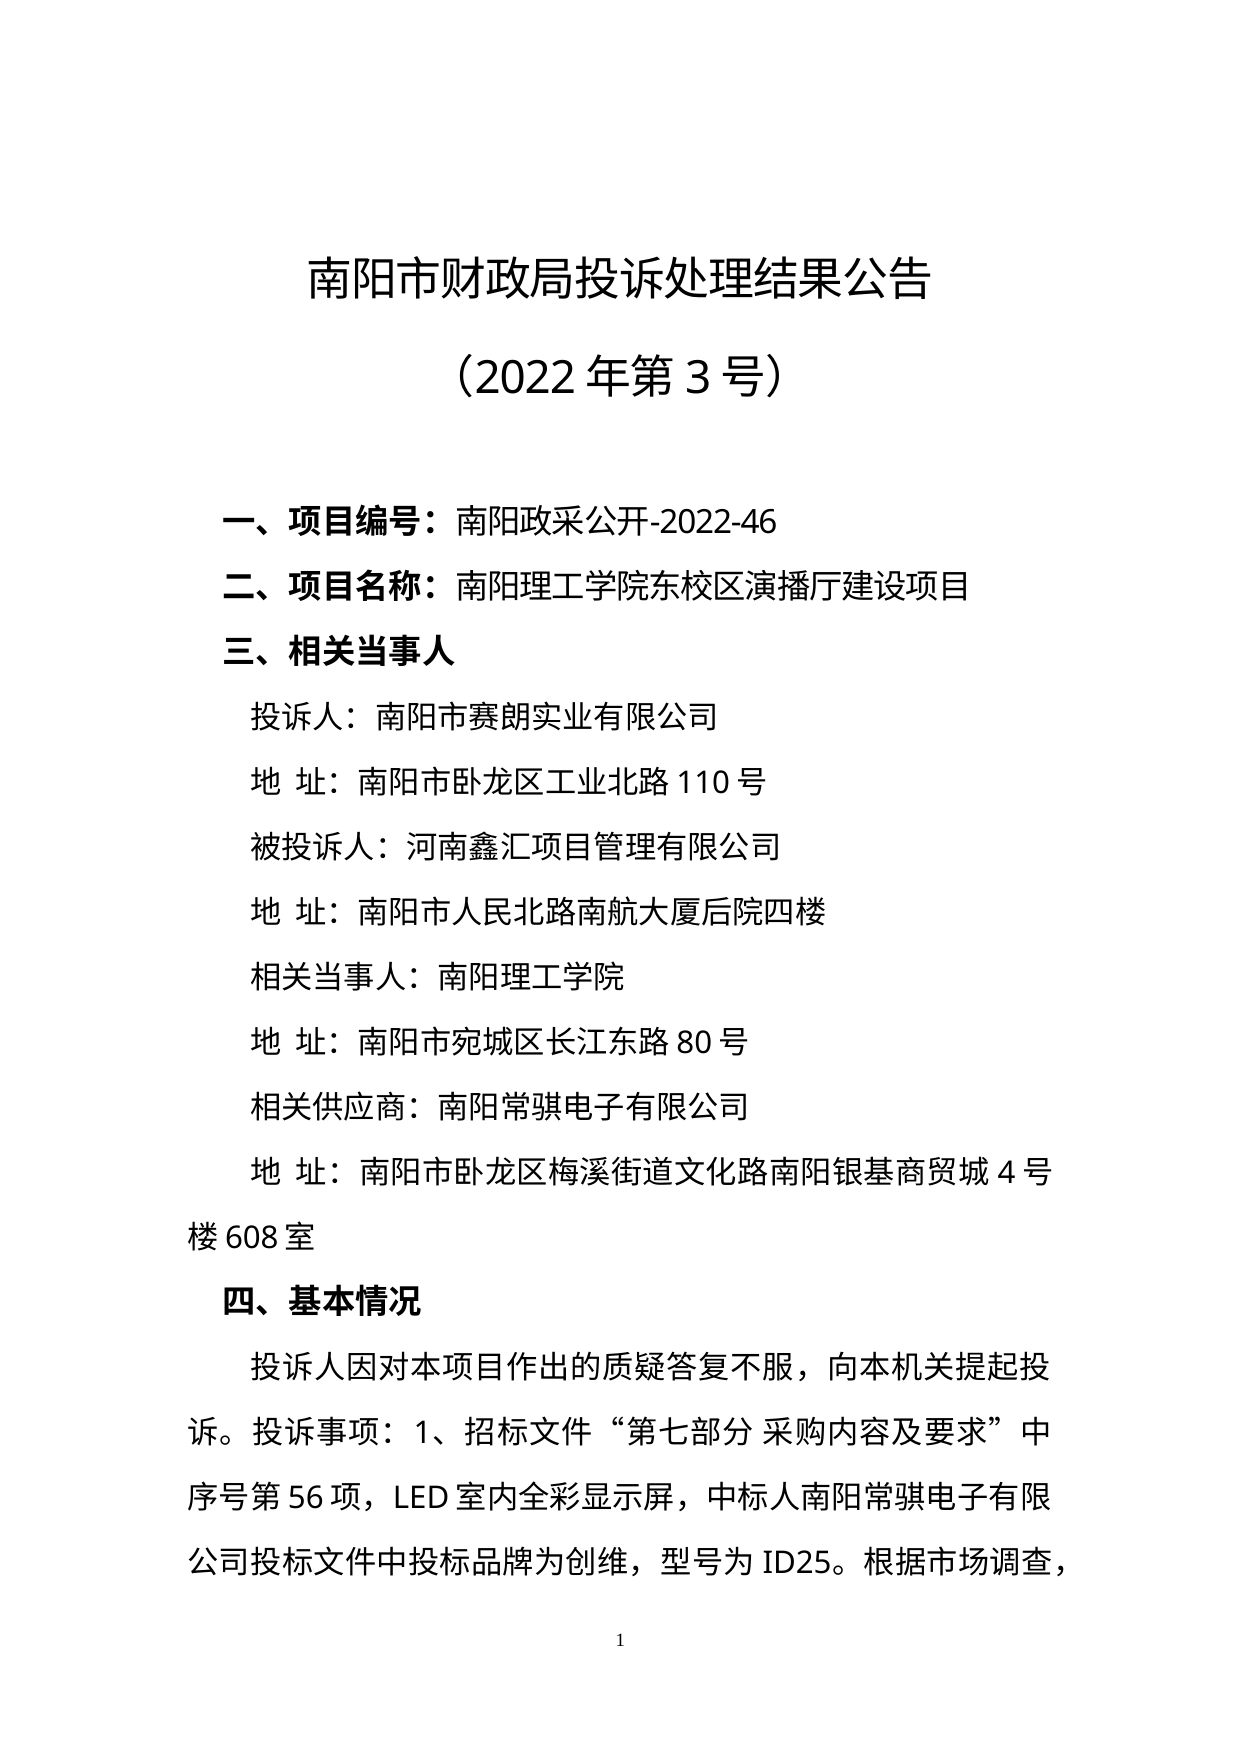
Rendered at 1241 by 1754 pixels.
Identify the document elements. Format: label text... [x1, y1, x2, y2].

text 二、项目名称：南阳理工学院东校区演播厅建设项目 [187, 552, 1053, 617]
text 地 址：南阳市人民北路南航大厦后院四楼 [187, 877, 1053, 942]
text 相关当事人：南阳理工学院 [187, 942, 1053, 1007]
text 三、相关当事人 [187, 617, 1053, 682]
text 被投诉人：河南鑫汇项目管理有限公司 [187, 812, 1053, 877]
text 地 址：南阳市卧龙区梅溪街道文化路南阳银基商贸城4号楼608室 [187, 1137, 1053, 1267]
text 地 址：南阳市卧龙区工业北路110号 [187, 747, 1053, 812]
text 南阳市财政局投诉处理结果公告 [187, 227, 1053, 324]
text （2022年第3号） [187, 324, 1053, 422]
text 地 址：南阳市宛城区长江东路80号 [187, 1007, 1053, 1072]
text 投诉人：南阳市赛朗实业有限公司 [187, 682, 1053, 747]
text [187, 1332, 1053, 1592]
text 相关供应商：南阳常骐电子有限公司 [187, 1072, 1053, 1137]
text 四、基本情况 [187, 1267, 1053, 1332]
text 一、项目编号：南阳政采公开-2022-46 [187, 487, 1053, 552]
